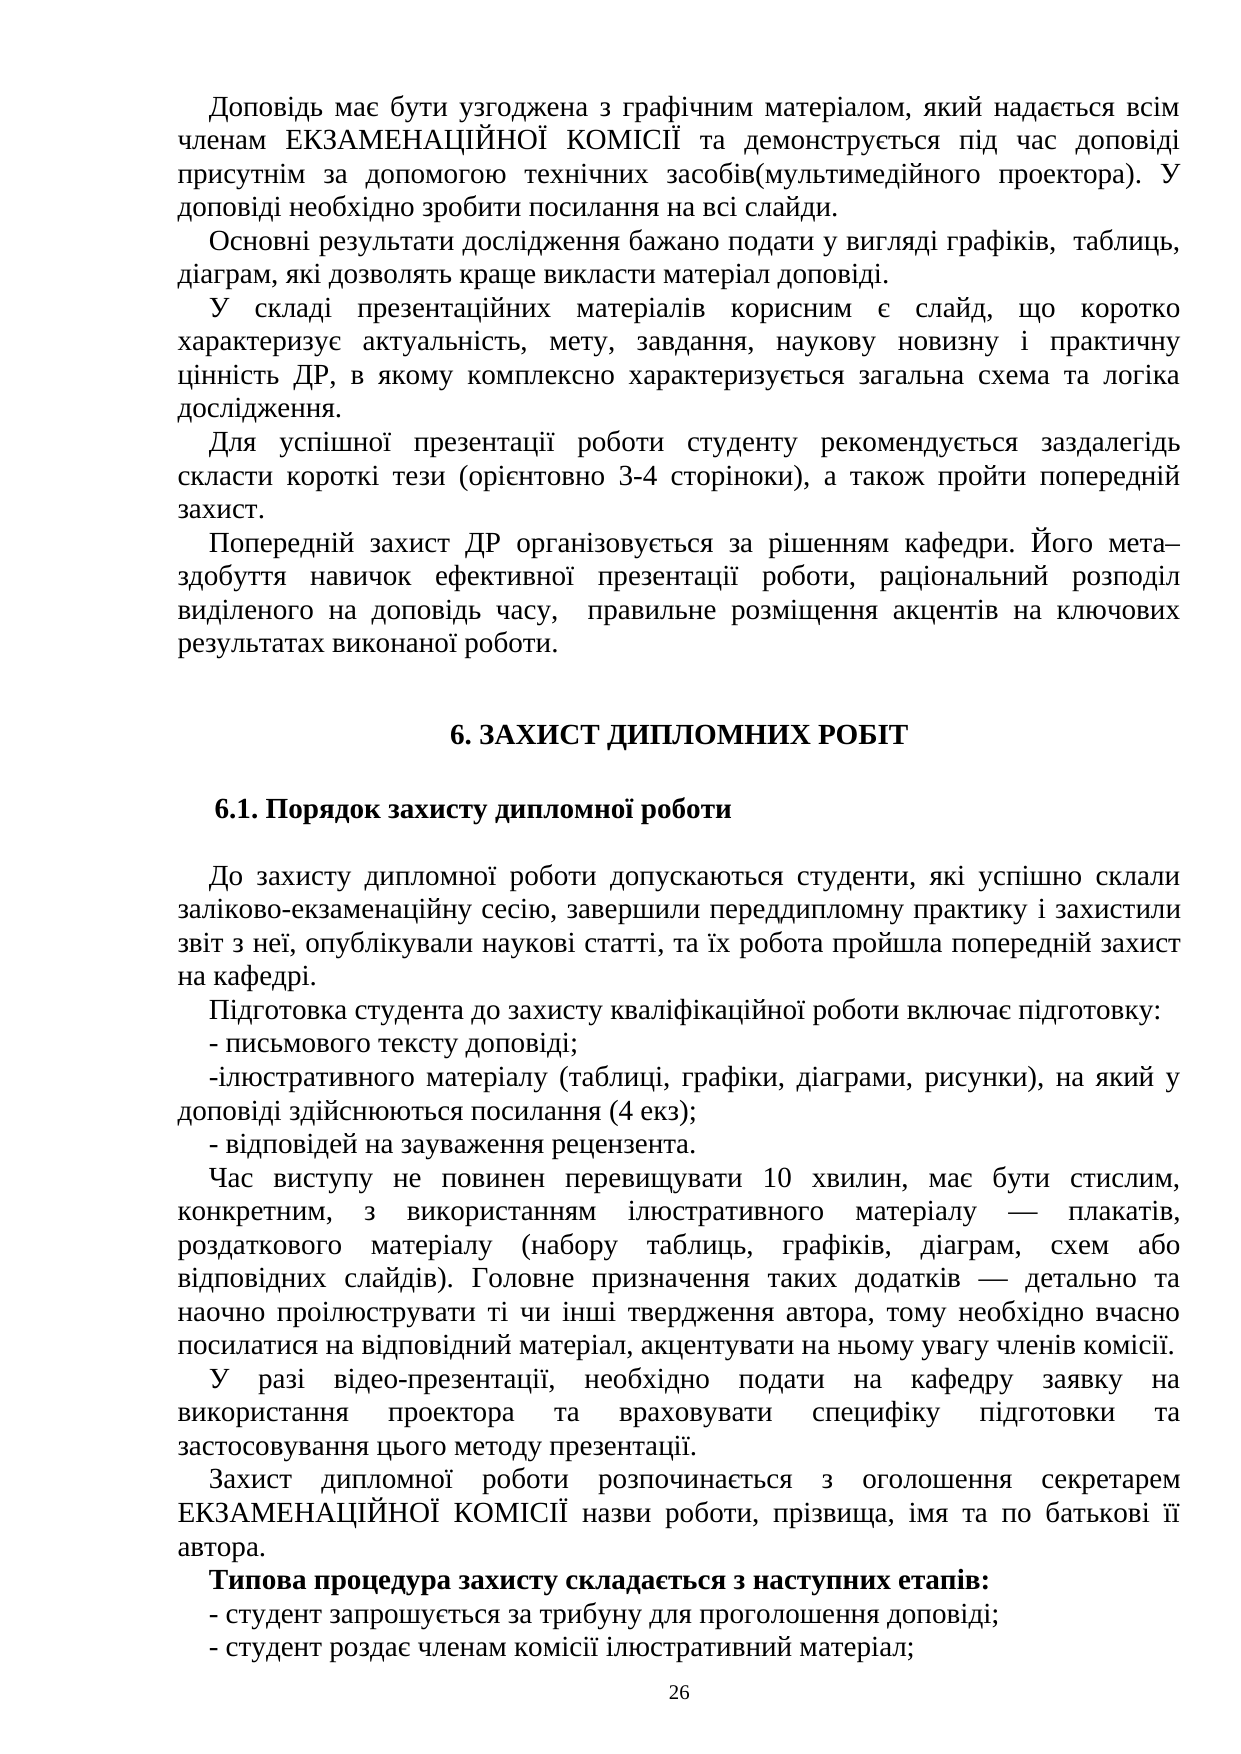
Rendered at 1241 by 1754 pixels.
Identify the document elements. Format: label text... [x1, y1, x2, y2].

text Попередній захист ДР організовується за рішенням кафедри. Його мета– здобуття навичок ефективної презентації роботи, раціональний розподіл виділеного на доповідь часу, правильне розміщення акцентів на ключових результатах виконаної роботи. [177, 525, 1181, 659]
text Час виступу не повинен перевищувати 10 хвилин, має бути стислим, конкретним, з використанням ілюстративного матеріалу — плакатів, роздаткового матеріалу (набору таблиць, графіків, діаграм, схем або відповідних слайдів). Головне призначення таких додатків — детально та наочно проілюструвати ті чи інші твердження автора, тому необхідно вчасно посилатися на відповідний матеріал, акцентувати на ньому увагу членів комісії. [177, 1160, 1181, 1361]
text -ілюстративного матеріалу (таблиці, графіки, діаграми, рисунки), на який у доповіді здійснюються посилання (4 екз); [177, 1059, 1181, 1126]
text Типова процедура захисту складається з наступних етапів: [177, 1562, 1181, 1596]
text Для успішної презентації роботи студенту рекомендується заздалегідь скласти короткі тези (орієнтовно 3-4 сторіноки), а також пройти попередній захист. [177, 424, 1181, 525]
subtitle 6. ЗАХИСТ ДИПЛОМНИХ РОБІТ [177, 717, 1181, 751]
text Захист дипломної роботи розпочинається з оголошення секретарем ЕКЗАМЕНАЦІЙНОЇ КОМІСІЇ назви роботи, прізвища, імя та по батькові її автора. [177, 1462, 1181, 1562]
text У складі презентаційних матеріалів корисним є слайд, що коротко характеризує актуальність, мету, завдання, наукову новизну і практичну цінність ДР, в якому комплексно характеризується загальна схема та логіка дослідження. [177, 290, 1181, 424]
text - студент роздає членам комісії ілюстративний матеріал; [177, 1629, 1181, 1663]
text - письмового тексту доповіді; [177, 1026, 1181, 1059]
text Доповідь має бути узгоджена з графічним матеріалом, який надається всім членам ЕКЗАМЕНАЦІЙНОЇ КОМІСІЇ та демонструється під час доповіді присутнім за допомогою технічних засобів(мультимедійного проектора). У доповіді необхідно зробити посилання на всі слайди. [177, 89, 1181, 223]
text Основні результати дослідження бажано подати у вигляді графіків, таблиць, діаграм, які дозволять краще викласти матеріал доповіді. [177, 223, 1181, 290]
text До захисту дипломної роботи допускаються студенти, які успішно склали заліково-екзаменаційну сесію, завершили переддипломну практику і захистили звіт з неї, опублікували наукові статті, та їх робота пройшла попередній захист на кафедрі. [177, 858, 1181, 992]
text У разі відео-презентації, необхідно подати на кафедру заявку на використання проектора та враховувати специфіку підготовки та застосовування цього методу презентації. [177, 1361, 1181, 1462]
text - відповідей на зауваження рецензента. [177, 1126, 1181, 1160]
text - студент запрошується за трибуну для проголошення доповіді; [177, 1596, 1181, 1629]
subtitle 6.1. Порядок захисту дипломної роботи [177, 791, 1181, 824]
text Підготовка студента до захисту кваліфікаційної роботи включає підготовку: [177, 992, 1181, 1026]
